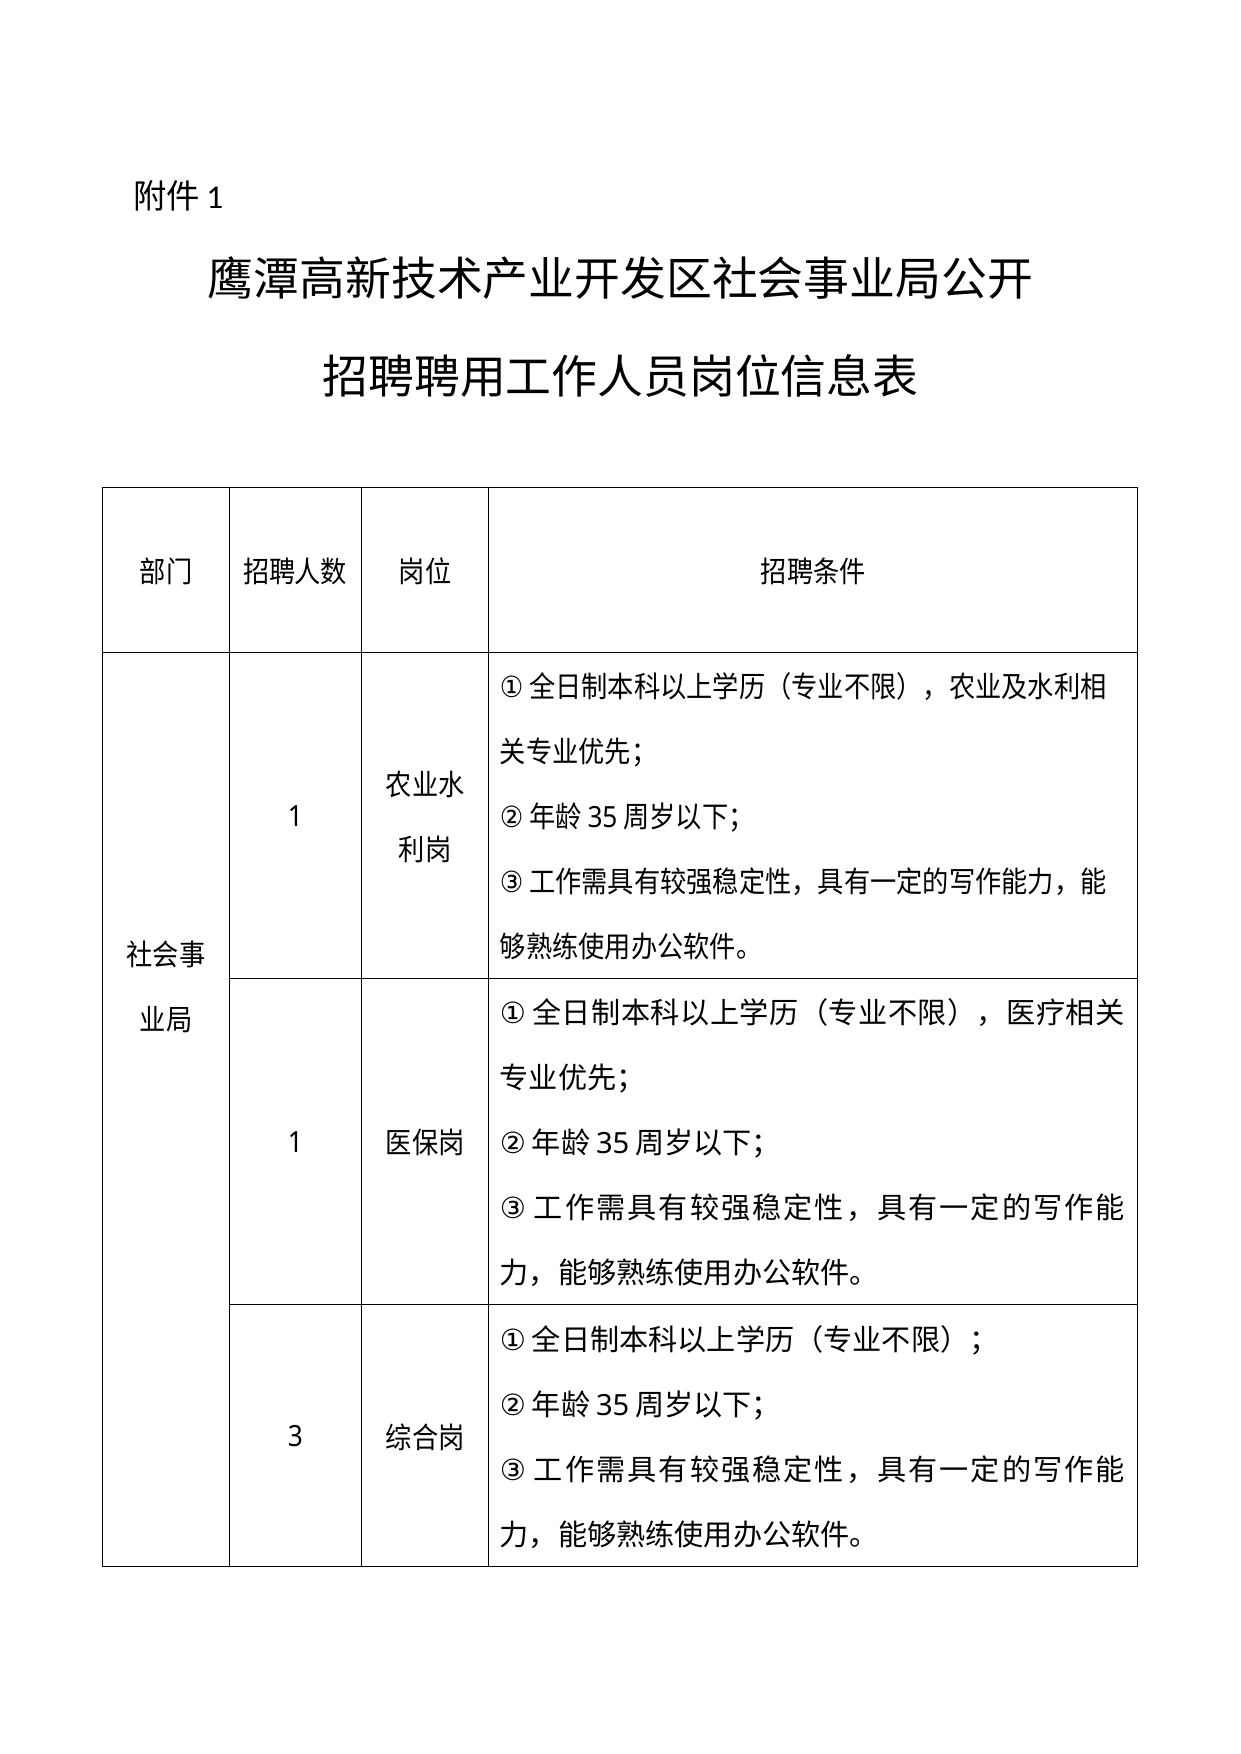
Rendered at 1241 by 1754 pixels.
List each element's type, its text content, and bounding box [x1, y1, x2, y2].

table_cell 1 [230, 653, 361, 978]
table_cell [103, 1122, 229, 1566]
table_header 岗位 [362, 488, 488, 652]
table_cell 综合岗 [362, 1305, 488, 1566]
table_header 部门 [103, 488, 229, 652]
table_header 招聘人数 [230, 488, 361, 652]
table_cell 3 [230, 1305, 361, 1566]
table_cell ①全日制本科以上学历（专业不限）； ②年龄35周岁以下； ③工作需具有较强稳定性，具有一定的写作能力，能够熟练使用办公软件。 [489, 1305, 1137, 1566]
text 附件1 [133, 162, 1053, 227]
table_cell 社会事业局 [103, 653, 229, 1122]
table_cell 农业水利岗 [362, 653, 488, 978]
table_cell 医保岗 [362, 979, 488, 1304]
table_cell 1 [230, 979, 361, 1304]
table_cell ①全日制本科以上学历（专业不限），农业及水利相关专业优先； ②年龄35周岁以下； ③工作需具有较强稳定性，具有一定的写作能力，能够熟练使用办公软件。 [489, 653, 1137, 978]
table_header 招聘条件 [489, 488, 1137, 652]
table_cell ①全日制本科以上学历（专业不限），医疗相关专业优先； ②年龄35周岁以下； ③工作需具有较强稳定性，具有一定的写作能力，能够熟练使用办公软件。 [489, 979, 1137, 1304]
text 鹰潭高新技术产业开发区社会事业局公开招聘聘用工作人员岗位信息表 [187, 227, 1053, 422]
